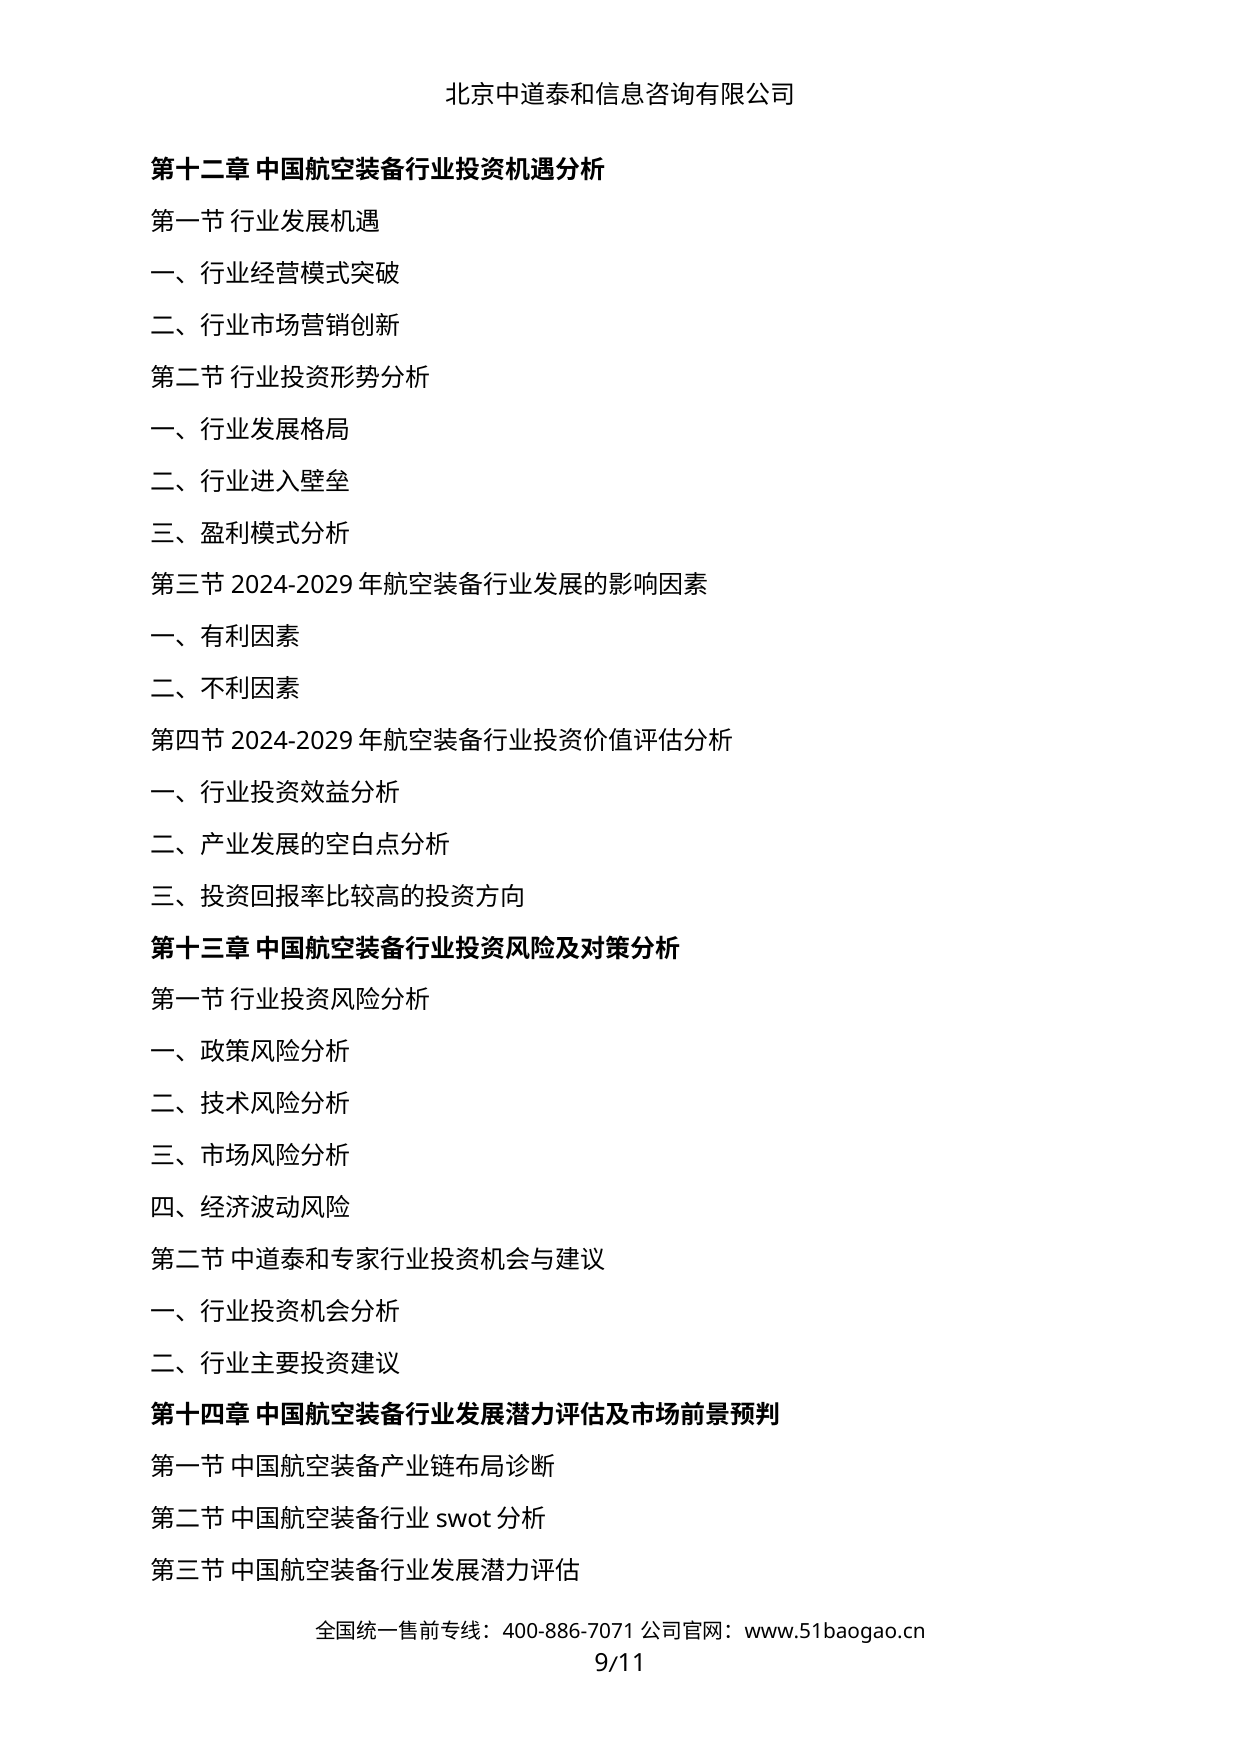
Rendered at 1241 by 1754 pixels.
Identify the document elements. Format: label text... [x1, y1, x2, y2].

text 一、行业经营模式突破 [150, 254, 1090, 290]
text 二、产业发展的空白点分析 [150, 824, 1090, 861]
text 第四节 2024-2029年航空装备行业投资价值评估分析 [150, 721, 1090, 757]
text 三、盈利模式分析 [150, 513, 1090, 549]
text 第二节 行业投资形势分析 [150, 357, 1090, 394]
text 第一节 行业发展机遇 [150, 202, 1090, 238]
text 四、经济波动风险 [150, 1187, 1090, 1224]
text 三、市场风险分析 [150, 1136, 1090, 1172]
text 一、有利因素 [150, 617, 1090, 653]
text 一、行业投资机会分析 [150, 1291, 1090, 1327]
text 第一节 行业投资风险分析 [150, 980, 1090, 1016]
text 第三节 中国航空装备行业发展潜力评估 [150, 1551, 1090, 1587]
text 第二节 中国航空装备行业swot分析 [150, 1499, 1090, 1535]
text 第十三章 中国航空装备行业投资风险及对策分析 [150, 928, 1090, 964]
text 一、行业发展格局 [150, 409, 1090, 446]
text 一、行业投资效益分析 [150, 772, 1090, 809]
text 一、政策风险分析 [150, 1032, 1090, 1068]
text 第二节 中道泰和专家行业投资机会与建议 [150, 1239, 1090, 1276]
text 二、不利因素 [150, 669, 1090, 705]
text 二、技术风险分析 [150, 1084, 1090, 1120]
text 二、行业主要投资建议 [150, 1343, 1090, 1379]
text 二、行业进入壁垒 [150, 461, 1090, 497]
text 三、投资回报率比较高的投资方向 [150, 876, 1090, 912]
text 第十二章 中国航空装备行业投资机遇分析 [150, 150, 1090, 186]
text 第十四章 中国航空装备行业发展潜力评估及市场前景预判 [150, 1395, 1090, 1431]
text 二、行业市场营销创新 [150, 306, 1090, 342]
text 第一节 中国航空装备产业链布局诊断 [150, 1447, 1090, 1483]
text 第三节 2024-2029年航空装备行业发展的影响因素 [150, 565, 1090, 601]
